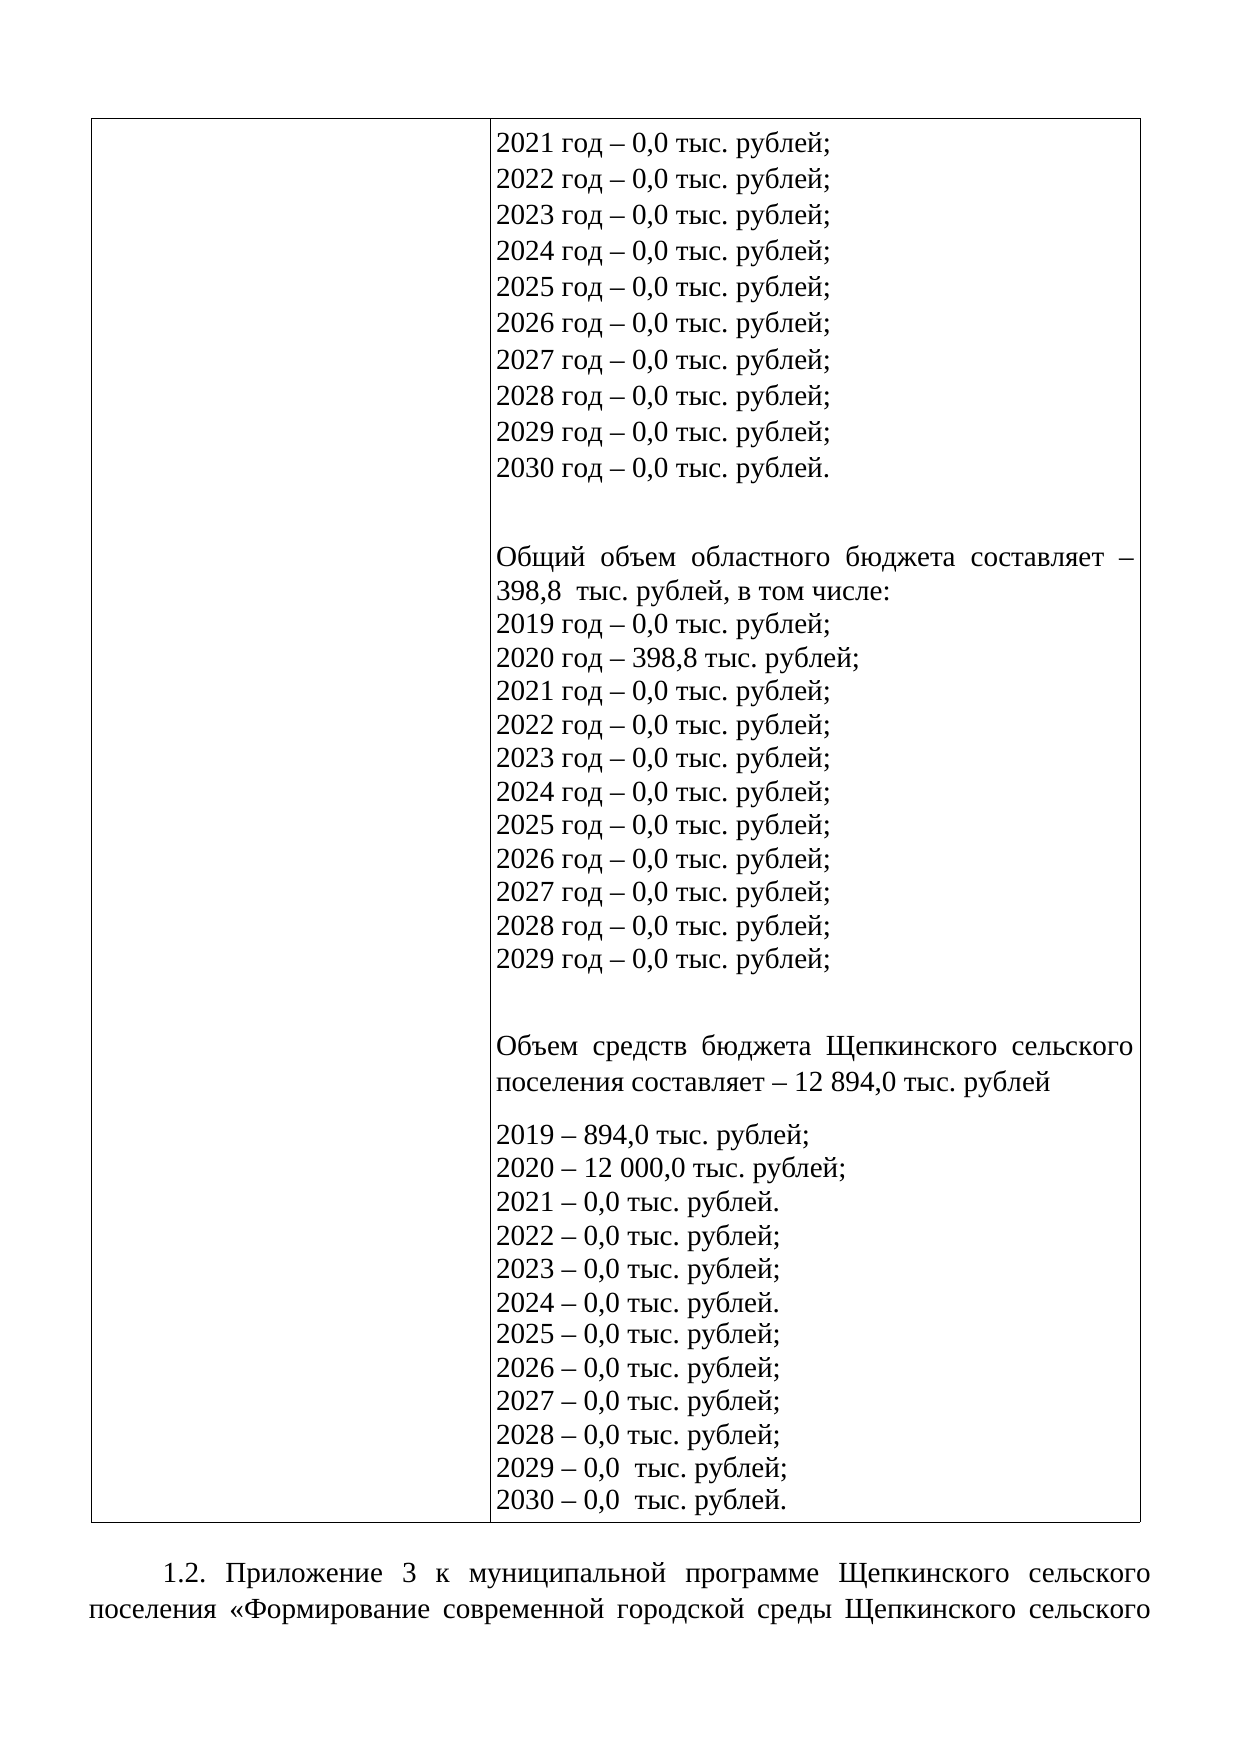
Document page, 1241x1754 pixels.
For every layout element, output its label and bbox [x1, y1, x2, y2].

text [88, 1555, 1152, 1625]
table_header [92, 119, 490, 1522]
table_header [491, 119, 1140, 1522]
